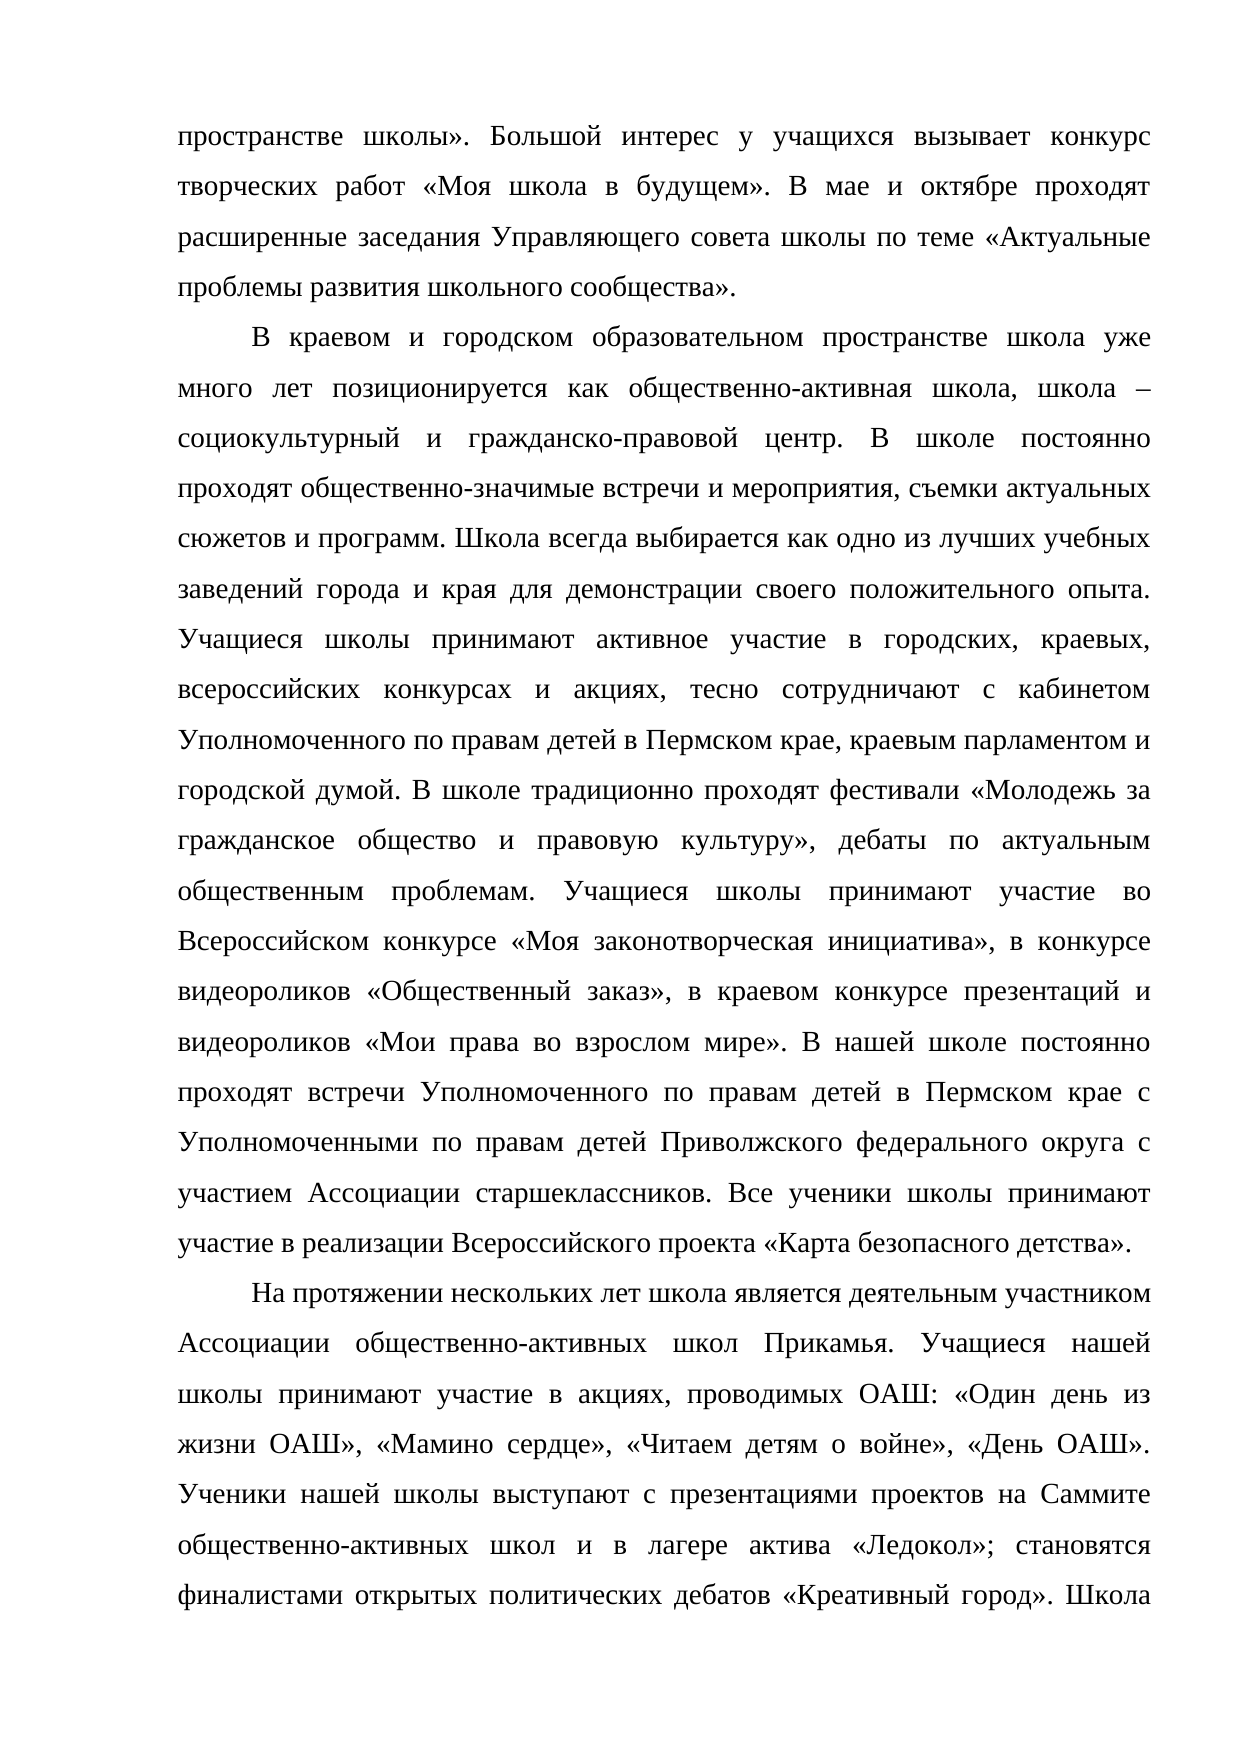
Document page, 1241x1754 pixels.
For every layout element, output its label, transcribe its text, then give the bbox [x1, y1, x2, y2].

text В краевом и городском образовательном пространстве школа уже много лет позиционируется как общественно-активная школа, школа – социокультурный и гражданско-правовой центр. В школе постоянно проходят общественно-значимые встречи и мероприятия, съемки актуальных сюжетов и программ. Школа всегда выбирается как одно из лучших учебных заведений города и края для демонстрации своего положительного опыта. Учащиеся школы принимают активное участие в городских, краевых, всероссийских конкурсах и акциях, тесно сотрудничают с кабинетом Уполномоченного по правам детей в Пермском крае, краевым парламентом и городской думой. В школе традиционно проходят фестивали «Молодежь за гражданское общество и правовую культуру», дебаты по актуальным общественным проблемам. Учащиеся школы принимают участие во Всероссийском конкурсе «Моя законотворческая инициатива», в конкурсе видеороликов «Общественный заказ», в краевом конкурсе презентаций и видеороликов «Мои права во взрослом мире». В нашей школе постоянно проходят встречи Уполномоченного по правам детей в Пермском крае с Уполномоченными по правам детей Приволжского федерального округа с участием Ассоциации старшеклассников. Все ученики школы принимают участие в реализации Всероссийского проекта «Карта безопасного детства». [177, 319, 1152, 1258]
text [177, 118, 1152, 303]
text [177, 1275, 1152, 1611]
